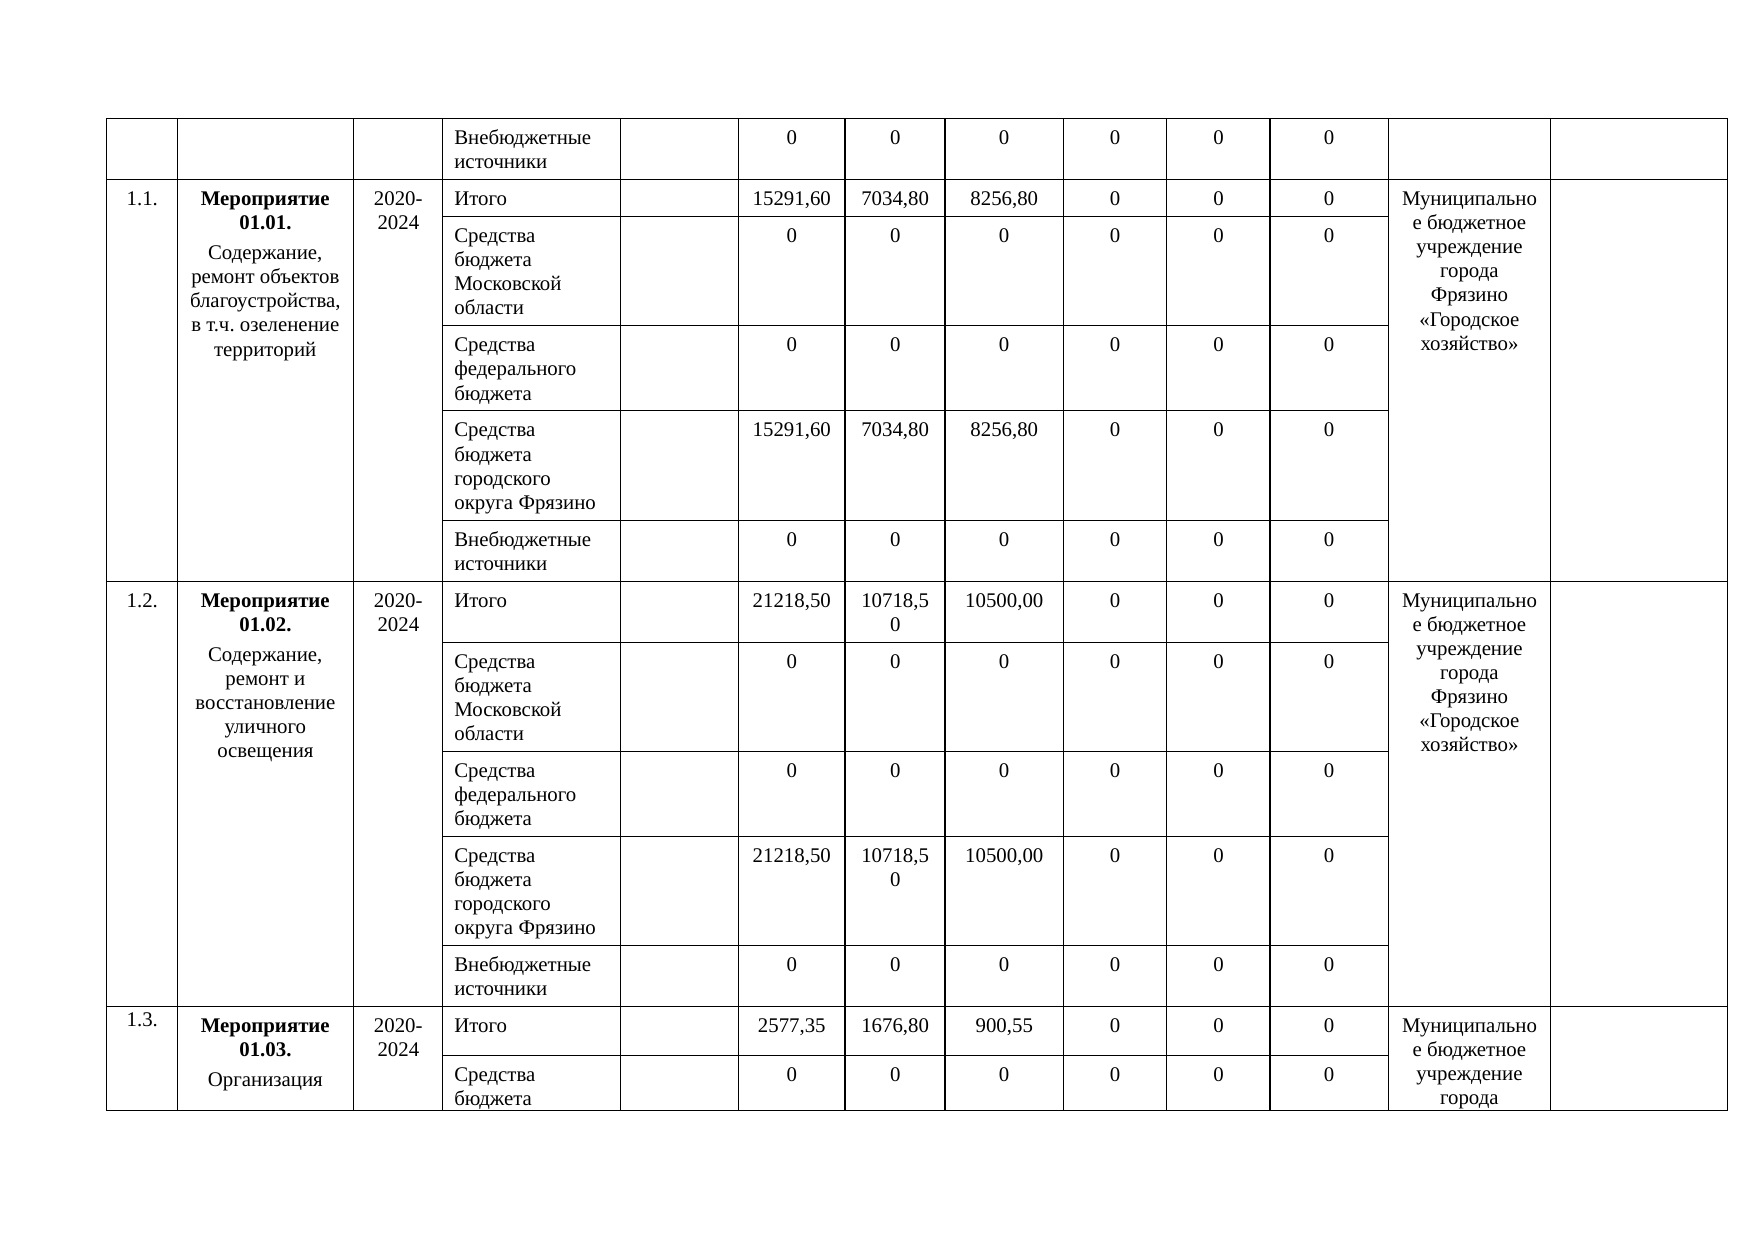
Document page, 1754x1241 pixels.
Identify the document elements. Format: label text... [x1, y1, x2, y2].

table_cell 0 [739, 217, 844, 325]
table_cell 0 [1271, 752, 1388, 836]
table_cell Внебюджетные источники [443, 119, 620, 179]
table_cell 7034,80 [846, 180, 944, 216]
table_cell 0 [946, 946, 1063, 1006]
table_cell 0 [946, 119, 1063, 179]
table_cell Внебюджетные источники [443, 946, 620, 1006]
table_cell 0 [846, 752, 944, 836]
table_cell 0 [1167, 326, 1269, 410]
table_cell 0 [1271, 837, 1388, 945]
table_cell 1.3. [107, 1007, 177, 1110]
table_cell 0 [1064, 837, 1166, 945]
table_cell 0 [846, 119, 944, 179]
table_cell Муниципальное бюджетное учреждение города Фрязино «Городское хозяйство» [1389, 1007, 1550, 1110]
table_cell [621, 119, 738, 179]
table_cell 0 [1271, 119, 1388, 179]
table_cell 0 [1271, 180, 1388, 216]
table_cell 0 [1271, 946, 1388, 1006]
table_cell 0 [846, 643, 944, 751]
table_cell [1551, 180, 1727, 581]
table_cell Средства федерального бюджета [443, 752, 620, 836]
table_cell 2020-2024 [354, 1007, 442, 1110]
table_cell Итого [443, 582, 620, 642]
table_cell 1676,80 [846, 1007, 944, 1055]
table_cell 0 [1064, 521, 1166, 581]
table_cell 21218,50 [739, 582, 844, 642]
table_cell 0 [1064, 752, 1166, 836]
table_cell 21218,50 [739, 837, 844, 945]
table_cell 2020-2024 [354, 180, 442, 581]
table_cell 0 [1271, 217, 1388, 325]
table_cell 8256,80 [946, 411, 1063, 519]
table_cell Итого [443, 180, 620, 216]
table_cell [621, 1056, 738, 1110]
table_cell 2020-2024 [354, 582, 442, 1006]
table_cell 900,55 [946, 1007, 1063, 1055]
table_cell 2577,35 [739, 1007, 844, 1055]
table_cell 0 [739, 1056, 844, 1110]
table_cell [621, 411, 738, 519]
table_cell 10718,50 [846, 837, 944, 945]
table_cell 0 [1064, 217, 1166, 325]
table_cell 0 [846, 217, 944, 325]
table_cell Мероприятие 01.03. Организация благоустройства территории городского округа в части ремонта асфальтового покрытия дворовых территорий [178, 1007, 353, 1110]
table_cell [621, 837, 738, 945]
table_cell 0 [1167, 752, 1269, 836]
table_cell 0 [1167, 411, 1269, 519]
table_cell 0 [1271, 521, 1388, 581]
table_cell 0 [1064, 180, 1166, 216]
table_cell [621, 217, 738, 325]
table_cell Внебюджетные источники [443, 521, 620, 581]
table_cell Средства федерального бюджета [443, 326, 620, 410]
table_cell 0 [946, 217, 1063, 325]
table_cell 1.2. [107, 582, 177, 1006]
table_cell 8256,80 [946, 180, 1063, 216]
table_cell 0 [1167, 643, 1269, 751]
table_cell Средства бюджета Московской области [443, 217, 620, 325]
table_cell 0 [739, 643, 844, 751]
table_cell [621, 582, 738, 642]
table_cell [443, 1056, 620, 1110]
table_cell Итого [443, 1007, 620, 1055]
table_cell Средства бюджета городского округа Фрязино [443, 837, 620, 945]
table_cell Муниципальное бюджетное учреждение города Фрязино «Городское хозяйство» [1389, 180, 1550, 581]
table_cell [1551, 582, 1727, 1006]
table_cell 1.1. [107, 180, 177, 581]
table_cell 0 [1271, 1056, 1388, 1110]
table_cell 0 [1167, 1056, 1269, 1110]
table_cell 0 [739, 521, 844, 581]
table_cell 0 [846, 946, 944, 1006]
table_cell [1551, 1007, 1727, 1110]
table_cell [621, 752, 738, 836]
table_cell 0 [1064, 326, 1166, 410]
table_cell 7034,80 [846, 411, 944, 519]
table_cell 15291,60 [739, 180, 844, 216]
table_cell 0 [1167, 1007, 1269, 1055]
table_cell 0 [1064, 1007, 1166, 1055]
table_cell 0 [739, 326, 844, 410]
table_cell Мероприятие 01.02. Содержание, ремонт и восстановление уличного освещения [178, 582, 353, 1006]
table_cell 0 [1167, 521, 1269, 581]
table_cell 0 [1167, 119, 1269, 179]
table_cell 0 [1271, 582, 1388, 642]
table_cell 0 [1064, 582, 1166, 642]
table_cell Средства бюджета городского округа Фрязино [443, 411, 620, 519]
table_cell 0 [1271, 1007, 1388, 1055]
table_cell 15291,60 [739, 411, 844, 519]
table_cell [621, 1007, 738, 1055]
table_cell [621, 180, 738, 216]
table_cell 0 [1167, 180, 1269, 216]
table_cell 0 [946, 1056, 1063, 1110]
table_cell 0 [946, 326, 1063, 410]
table_cell 0 [1064, 119, 1166, 179]
table_cell 0 [946, 752, 1063, 836]
table_cell [621, 326, 738, 410]
table_cell 0 [1064, 946, 1166, 1006]
table_cell Средства бюджета Московской области [443, 643, 620, 751]
table_cell 0 [1271, 326, 1388, 410]
table_cell [621, 643, 738, 751]
table_cell 0 [1271, 643, 1388, 751]
table_cell 0 [1167, 946, 1269, 1006]
table_cell Муниципальное бюджетное учреждение города Фрязино «Городское хозяйство» [1389, 582, 1550, 1006]
table_cell 0 [1167, 837, 1269, 945]
table_cell 0 [1271, 411, 1388, 519]
table_cell 10500,00 [946, 582, 1063, 642]
table_cell 0 [846, 326, 944, 410]
table_cell [621, 521, 738, 581]
table_cell 0 [739, 119, 844, 179]
table_cell 0 [1064, 1056, 1166, 1110]
table_cell Мероприятие 01.01. Содержание, ремонт объектов благоустройства, в т.ч. озеленение территорий [178, 180, 353, 581]
table_cell 0 [1167, 582, 1269, 642]
table_cell 0 [946, 521, 1063, 581]
table_cell 0 [739, 946, 844, 1006]
table_cell 10500,00 [946, 837, 1063, 945]
table_cell 0 [1064, 643, 1166, 751]
table_cell 0 [1064, 411, 1166, 519]
table_cell 0 [739, 752, 844, 836]
table_cell 0 [946, 643, 1063, 751]
table_cell 0 [846, 1056, 944, 1110]
table_cell 10718,50 [846, 582, 944, 642]
table_cell 0 [1167, 217, 1269, 325]
table_cell [621, 946, 738, 1006]
table_cell 0 [846, 521, 944, 581]
